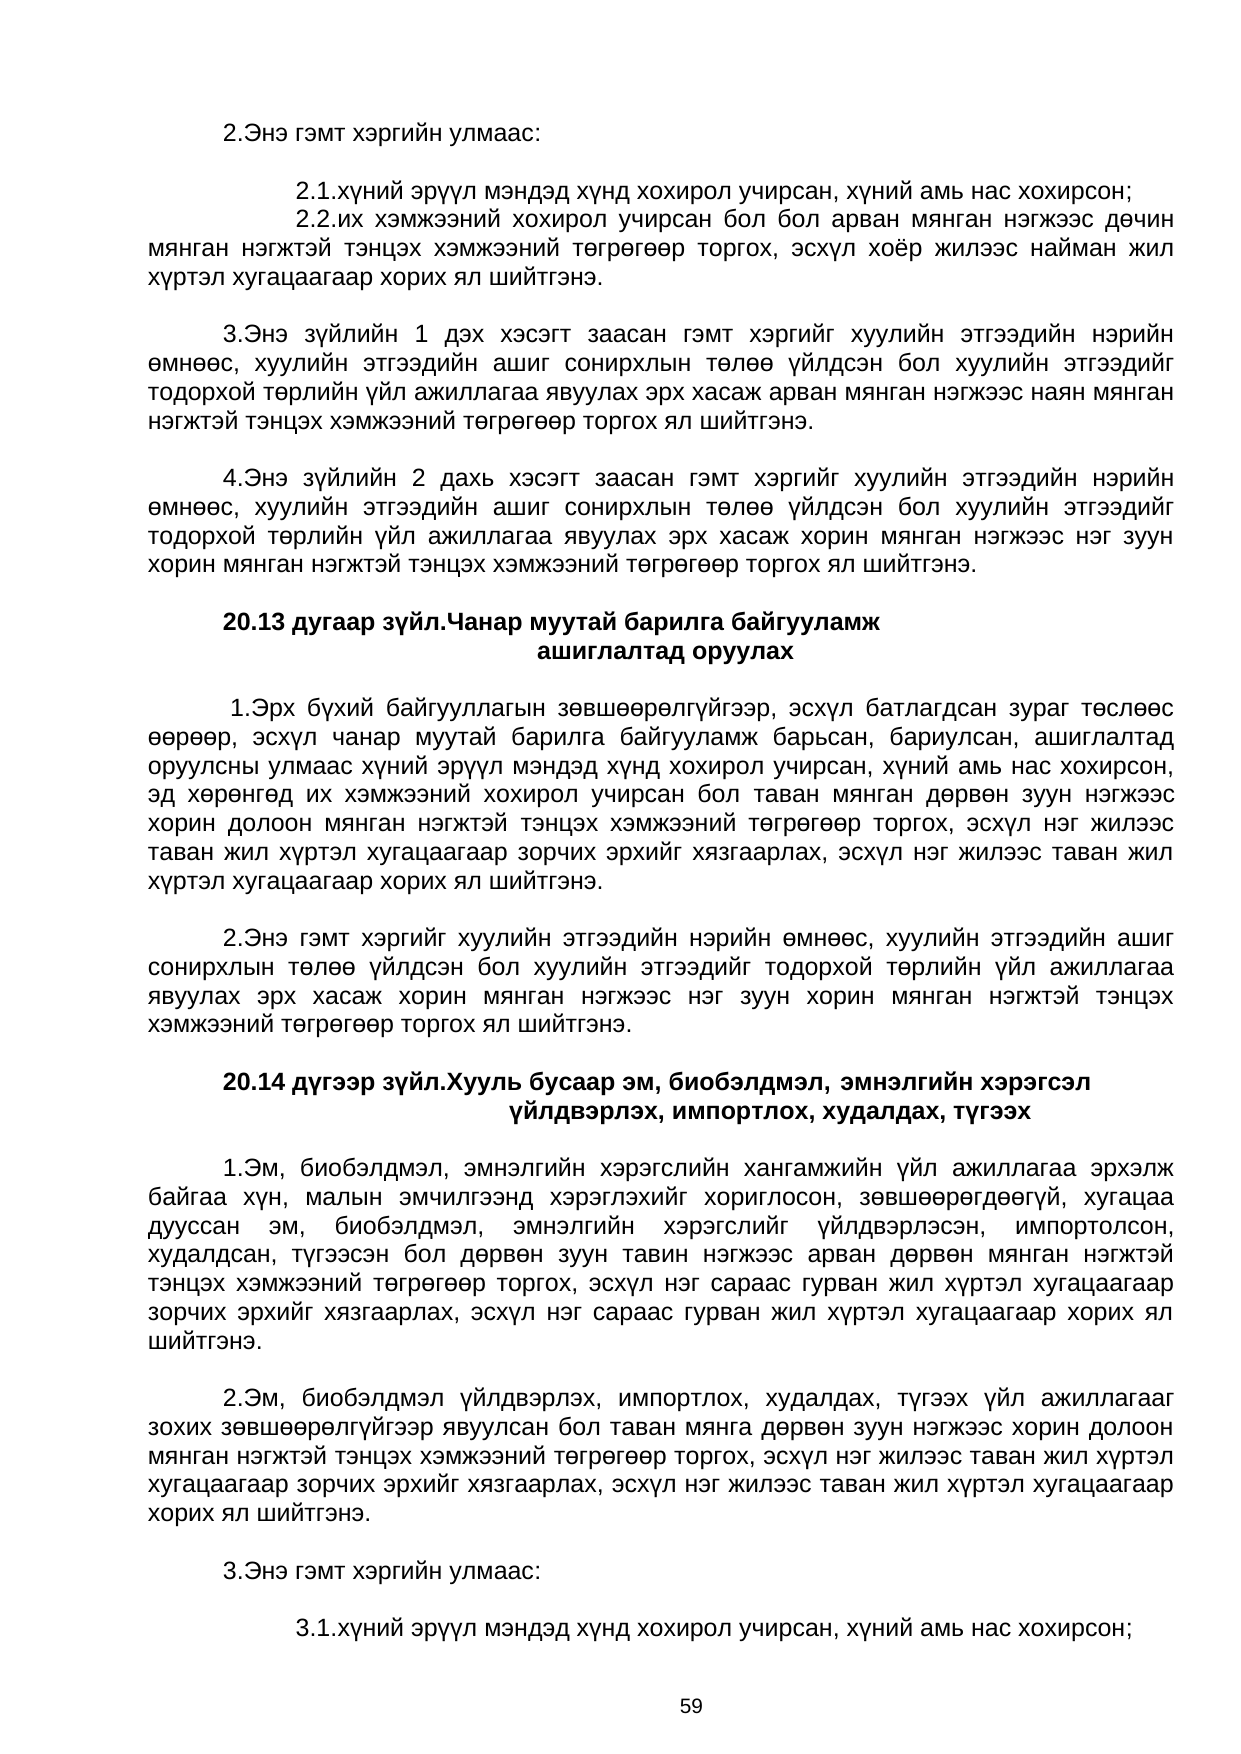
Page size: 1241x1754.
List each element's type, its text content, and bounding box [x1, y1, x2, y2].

list 2.Энэ гэмт хэргийн улмаас: [148, 118, 1175, 147]
list үйлдвэрлэх, импортлох, худалдах, түгээх [434, 1096, 1175, 1124]
list 3.Энэ гэмт хэргийн улмаас: [148, 1556, 1175, 1584]
list 4.Энэ зүйлийн 2 дахь хэсэгт заасан гэмт хэргийг хуулийн этгээдийн нэрийн өмнөөс, хуулийн этгээдийн ашиг сонирхлын төлөө үйлдсэн бол хуулийн этгээдийг тодорхой төрлийн үйл ажиллагаа явуулах эрх хасаж хорин мянган нэгжээс нэг зуун хорин мянган нэгжтэй тэнцэх хэмжээний төгрөгөөр торгох ял шийтгэнэ. [148, 463, 1175, 578]
list 3.1.хүний эрүүл мэндэд хүнд хохирол учирсан, хүний амь нас хохирсон; [148, 1613, 1175, 1642]
list 1.Эм, биобэлдмэл, эмнэлгийн хэрэгслийн хангамжийн үйл ажиллагаа эрхэлж байгаа хүн, малын эмчилгээнд хэрэглэхийг хориглосон, зөвшөөрөгдөөгүй, хугацаа дууссан эм, биобэлдмэл, эмнэлгийн хэрэгслийг үйлдвэрлэсэн, импортолсон, худалдсан, түгээсэн бол дөрвөн зуун тавин нэгжээс арван дөрвөн мянган нэгжтэй тэнцэх хэмжээний төгрөгөөр торгох, эсхүл нэг сараас гурван жил хүртэл хугацаагаар зорчих эрхийг хязгаарлах, эсхүл нэг сараас гурван жил хүртэл хугацаагаар хорих ял шийтгэнэ. [148, 1153, 1175, 1354]
list ашиглалтад оруулах [148, 636, 1175, 664]
text 1.Эрх бүхий байгууллагын зөвшөөрөлгүйгээр, эсхүл батлагдсан зураг төслөөс өөрөөр, эсхүл чанар муутай барилга байгууламж барьсан, бариулсан, ашиглалтад оруулсны улмаас хүний эрүүл мэндэд хүнд хохирол учирсан, хүний амь нас хохирсон, эд хөрөнгөд их хэмжээний хохирол учирсан бол таван мянган дөрвөн зуун нэгжээс хорин долоон мянган нэгжтэй тэнцэх хэмжээний төгрөгөөр торгох, эсхүл нэг жилээс таван жил хүртэл хугацаагаар зорчих эрхийг хязгаарлах, эсхүл нэг жилээс таван жил хүртэл хугацаагаар хорих ял шийтгэнэ. [148, 693, 1175, 894]
list 3.Энэ зүйлийн 1 дэх хэсэгт заасан гэмт хэргийг хуулийн этгээдийн нэрийн өмнөөс, хуулийн этгээдийн ашиг сонирхлын төлөө үйлдсэн бол хуулийн этгээдийг тодорхой төрлийн үйл ажиллагаа явуулах эрх хасаж арван мянган нэгжээс наян мянган нэгжтэй тэнцэх хэмжээний төгрөгөөр торгох ял шийтгэнэ. [148, 319, 1175, 434]
list 2.Эм, биобэлдмэл үйлдвэрлэх, импортлох, худалдах, түгээх үйл ажиллагааг зохих зөвшөөрөлгүйгээр явуулсан бол таван мянга дөрвөн зуун нэгжээс хорин долоон мянган нэгжтэй тэнцэх хэмжээний төгрөгөөр торгох, эсхүл нэг жилээс таван жил хүртэл хугацаагаар зорчих эрхийг хязгаарлах, эсхүл нэг жилээс таван жил хүртэл хугацаагаар хорих ял шийтгэнэ. [148, 1383, 1175, 1527]
list 2.1.хүний эрүүл мэндэд хүнд хохирол учирсан, хүний амь нас хохирсон; [148, 176, 1175, 204]
list 2.2.их хэмжээний хохирол учирсан бол бол арван мянган нэгжээс дөчин мянган нэгжтэй тэнцэх хэмжээний төгрөгөөр торгох, эсхүл хоёр жилээс найман жил хүртэл хугацаагаар хорих ял шийтгэнэ. [148, 204, 1175, 291]
list 20.14 дүгээр зүйл.Хууль бусаар эм, биобэлдмэл, эмнэлгийн хэрэгсэл [148, 1067, 1175, 1096]
list 20.13 дугаар зүйл.Чанар муутай барилга байгууламж [148, 607, 1175, 636]
list 2.Энэ гэмт хэргийг хуулийн этгээдийн нэрийн өмнөөс, хуулийн этгээдийн ашиг сонирхлын төлөө үйлдсэн бол хуулийн этгээдийг тодорхой төрлийн үйл ажиллагаа явуулах эрх хасаж хорин мянган нэгжээс нэг зуун хорин мянган нэгжтэй тэнцэх хэмжээний төгрөгөөр торгох ял шийтгэнэ. [148, 923, 1175, 1038]
